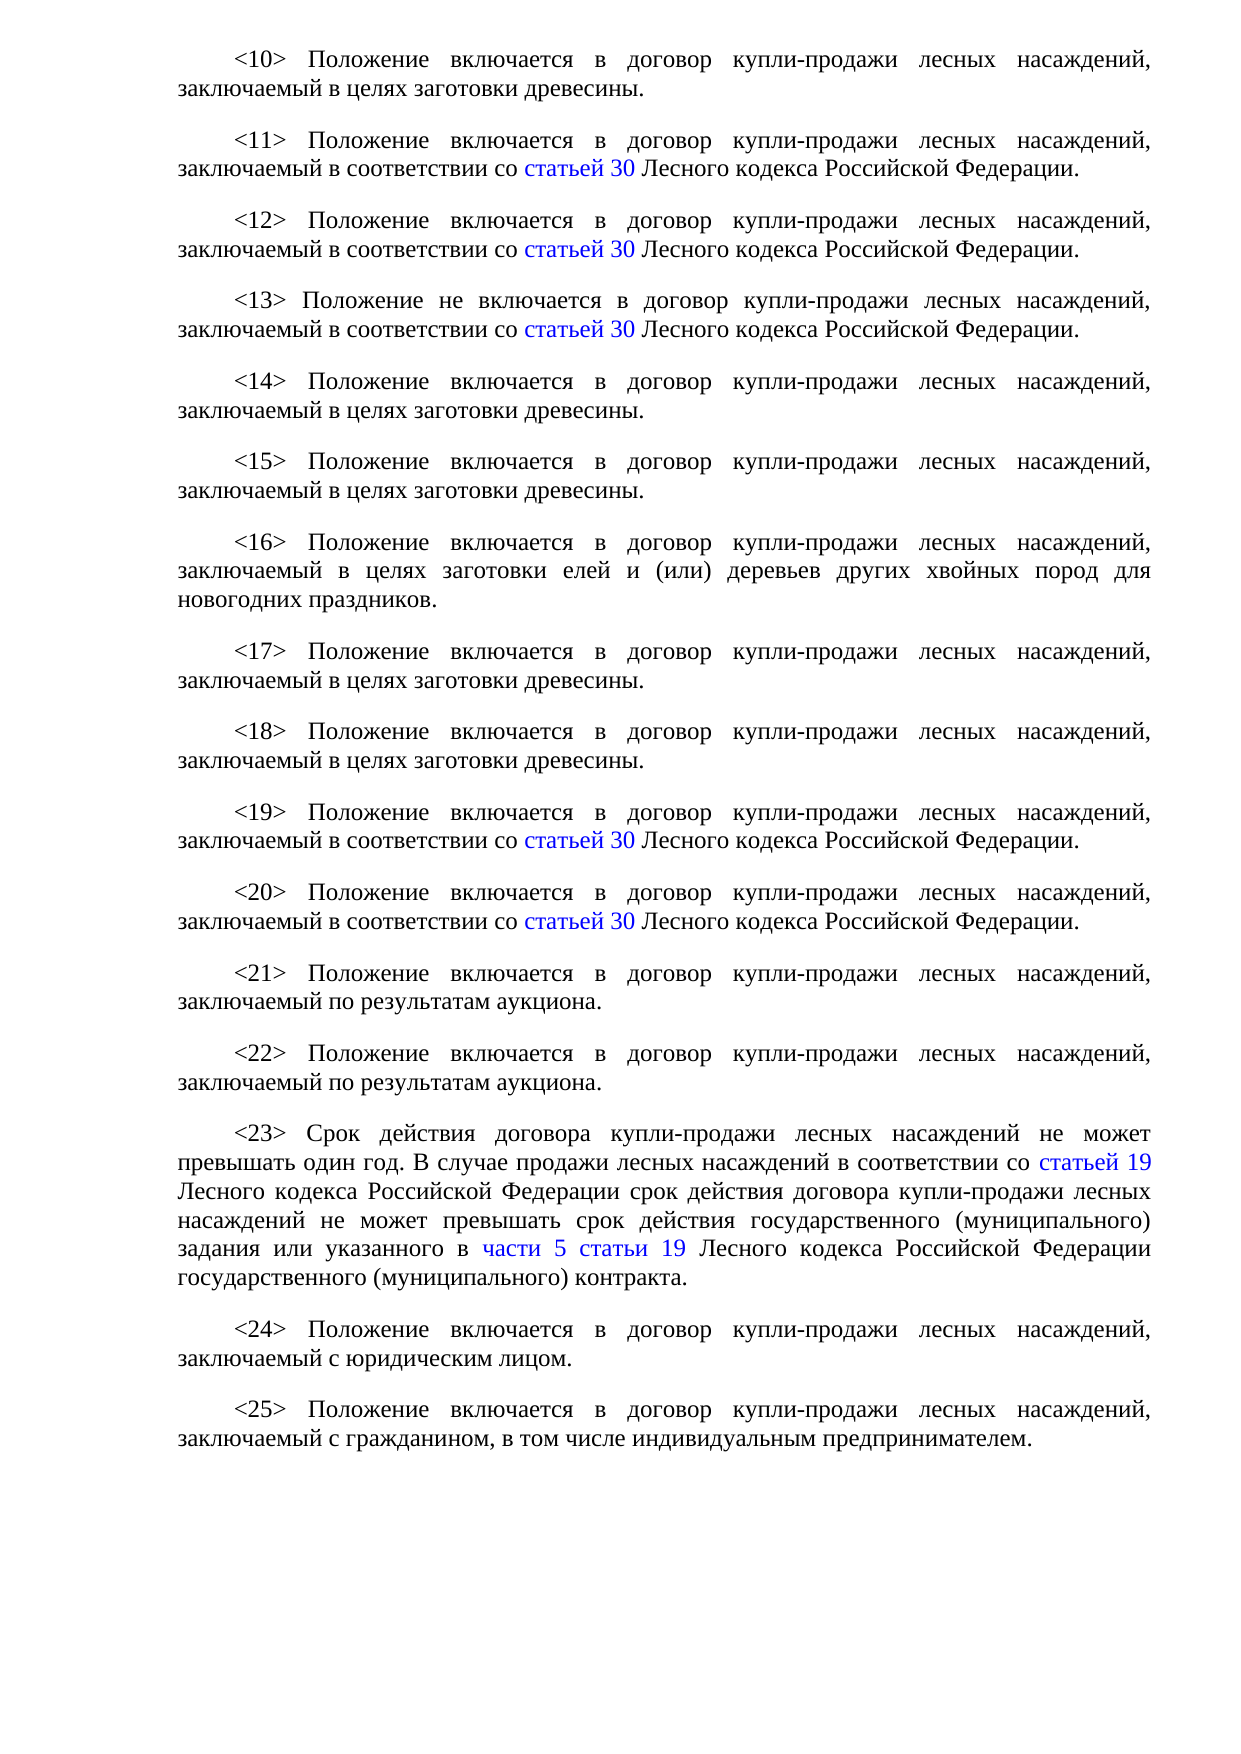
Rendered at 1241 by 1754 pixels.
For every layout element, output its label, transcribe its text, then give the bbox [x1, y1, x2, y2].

text <20> Положение включается в договор купли-продажи лесных насаждений, заключаемый в соответствии со статьей 30 Лесного кодекса Российской Федерации. [177, 877, 1152, 935]
text <18> Положение включается в договор купли-продажи лесных насаждений, заключаемый в целях заготовки древесины. [177, 716, 1152, 774]
text <19> Положение включается в договор купли-продажи лесных насаждений, заключаемый в соответствии со статьей 30 Лесного кодекса Российской Федерации. [177, 797, 1152, 854]
text <12> Положение включается в договор купли-продажи лесных насаждений, заключаемый в соответствии со статьей 30 Лесного кодекса Российской Федерации. [177, 205, 1152, 263]
text <16> Положение включается в договор купли-продажи лесных насаждений, заключаемый в целях заготовки елей и (или) деревьев других хвойных пород для новогодних праздников. [177, 527, 1152, 613]
text <23> Срок действия договора купли-продажи лесных насаждений не может превышать один год. В случае продажи лесных насаждений в соответствии со статьей 19 Лесного кодекса Российской Федерации срок действия договора купли-продажи лесных насаждений не может превышать срок действия государственного (муниципального) задания или указанного в части 5 статьи 19 Лесного кодекса Российской Федерации государственного (муниципального) контракта. [177, 1118, 1152, 1291]
text <10> Положение включается в договор купли-продажи лесных насаждений, заключаемый в целях заготовки древесины. [177, 44, 1152, 102]
text <22> Положение включается в договор купли-продажи лесных насаждений, заключаемый по результатам аукциона. [177, 1038, 1152, 1096]
text <11> Положение включается в договор купли-продажи лесных насаждений, заключаемый в соответствии со статьей 30 Лесного кодекса Российской Федерации. [177, 125, 1152, 182]
text <13> Положение не включается в договор купли-продажи лесных насаждений, заключаемый в соответствии со статьей 30 Лесного кодекса Российской Федерации. [177, 286, 1152, 343]
text <24> Положение включается в договор купли-продажи лесных насаждений, заключаемый с юридическим лицом. [177, 1314, 1152, 1371]
text <15> Положение включается в договор купли-продажи лесных насаждений, заключаемый в целях заготовки древесины. [177, 446, 1152, 504]
text <14> Положение включается в договор купли-продажи лесных насаждений, заключаемый в целях заготовки древесины. [177, 366, 1152, 423]
text <17> Положение включается в договор купли-продажи лесных насаждений, заключаемый в целях заготовки древесины. [177, 636, 1152, 693]
text <21> Положение включается в договор купли-продажи лесных насаждений, заключаемый по результатам аукциона. [177, 958, 1152, 1015]
text <25> Положение включается в договор купли-продажи лесных насаждений, заключаемый с гражданином, в том числе индивидуальным предпринимателем. [177, 1394, 1152, 1452]
